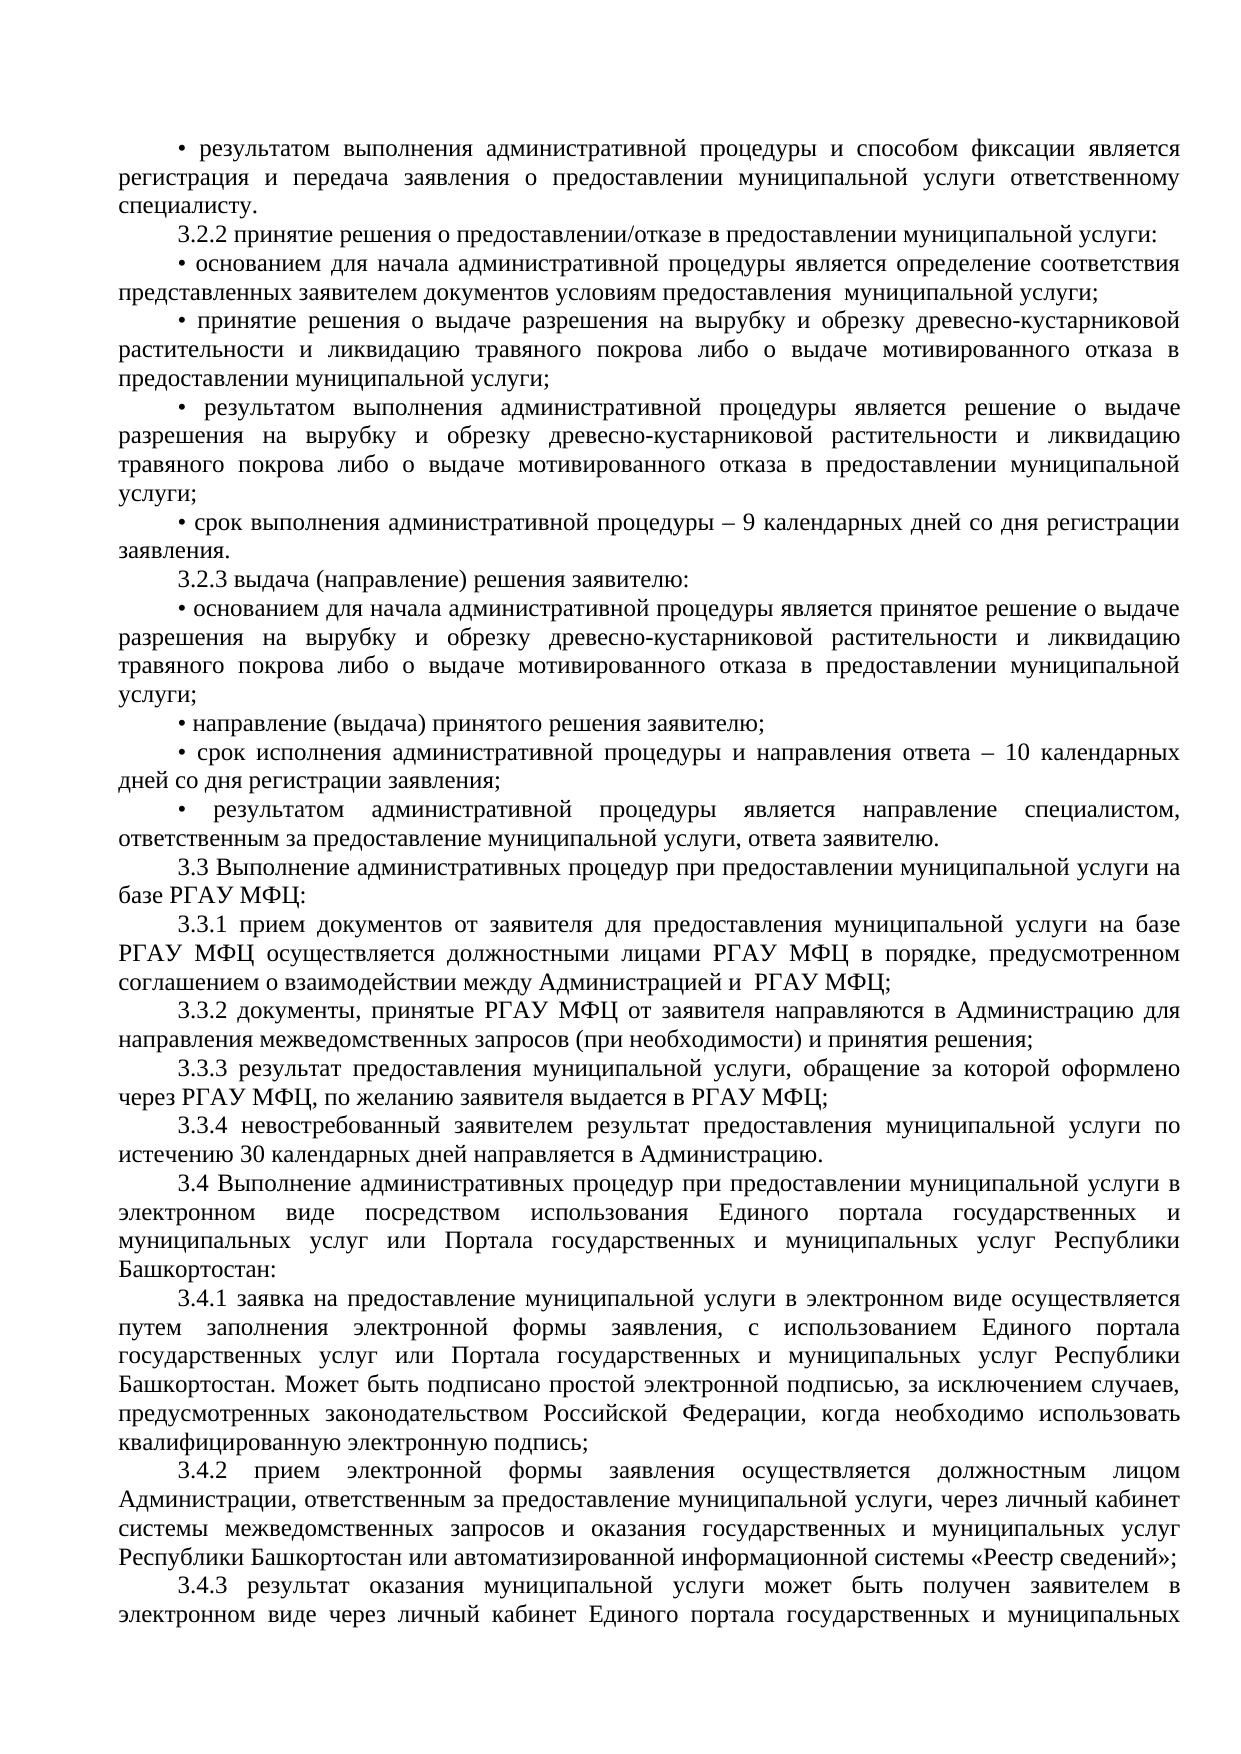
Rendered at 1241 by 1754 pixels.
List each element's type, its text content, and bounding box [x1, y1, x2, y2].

text • принятие решения о выдаче разрешения на вырубку и обрезку древесно-кустарниковой растительности и ликвидацию травяного покрова либо о выдаче мотивированного отказа в предоставлении муниципальной услуги; [118, 305, 1181, 392]
text • основанием для начала административной процедуры является определение соответствия представленных заявителем документов условиям предоставления муниципальной услуги; [118, 248, 1181, 305]
text • результатом выполнения административной процедуры является решение о выдаче разрешения на вырубку и обрезку древесно-кустарниковой растительности и ликвидацию травяного покрова либо о выдаче мотивированного отказа в предоставлении муниципальной услуги; [118, 392, 1181, 507]
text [118, 1570, 1181, 1628]
text 3.2.2 принятие решения о предоставлении/отказе в предоставлении муниципальной услуги: [118, 219, 1181, 248]
text • срок исполнения административной процедуры и направления ответа – 10 календарных дней со дня регистрации заявления; [118, 737, 1181, 794]
text 3.3 Выполнение административных процедур при предоставлении муниципальной услуги на базе РГАУ МФЦ: [118, 852, 1181, 909]
text • результатом административной процедуры является направление специалистом, ответственным за предоставление муниципальной услуги, ответа заявителю. [118, 794, 1181, 852]
text 3.3.2 документы, принятые РГАУ МФЦ от заявителя направляются в Администрацию для направления межведомственных запросов (при необходимости) и принятия решения; [118, 995, 1181, 1053]
text 3.3.3 результат предоставления муниципальной услуги, обращение за которой оформлено через РГАУ МФЦ, по желанию заявителя выдается в РГАУ МФЦ; [118, 1053, 1181, 1110]
text • основанием для начала административной процедуры является принятое решение о выдаче разрешения на вырубку и обрезку древесно-кустарниковой растительности и ликвидацию травяного покрова либо о выдаче мотивированного отказа в предоставлении муниципальной услуги; [118, 593, 1181, 708]
text 3.4.2 прием электронной формы заявления осуществляется должностным лицом Администрации, ответственным за предоставление муниципальной услуги, через личный кабинет системы межведомственных запросов и оказания государственных и муниципальных услуг Республики Башкортостан или автоматизированной информационной системы «Реестр сведений»; [118, 1455, 1181, 1570]
text 3.4 Выполнение административных процедур при предоставлении муниципальной услуги в электронном виде посредством использования Единого портала государственных и муниципальных услуг или Портала государственных и муниципальных услуг Республики Башкортостан: [118, 1168, 1181, 1283]
text 3.4.1 заявка на предоставление муниципальной услуги в электронном виде осуществляется путем заполнения электронной формы заявления, с использованием Единого портала государственных услуг или Портала государственных и муниципальных услуг Республики Башкортостан. Может быть подписано простой электронной подписью, за исключением случаев, предусмотренных законодательством Российской Федерации, когда необходимо использовать квалифицированную электронную подпись; [118, 1283, 1181, 1455]
text 3.2.3 выдача (направление) решения заявителю: [118, 564, 1181, 593]
text • срок выполнения административной процедуры – 9 календарных дней со дня регистрации заявления. [118, 507, 1181, 564]
text • направление (выдача) принятого решения заявителю; [118, 708, 1181, 737]
text 3.3.4 невостребованный заявителем результат предоставления муниципальной услуги по истечению 30 календарных дней направляется в Администрацию. [118, 1110, 1181, 1168]
text • результатом выполнения административной процедуры и способом фиксации является регистрация и передача заявления о предоставлении муниципальной услуги ответственному специалисту. [118, 133, 1181, 219]
text 3.3.1 прием документов от заявителя для предоставления муниципальной услуги на базе РГАУ МФЦ осуществляется должностными лицами РГАУ МФЦ в порядке, предусмотренном соглашением о взаимодействии между Администрацией и РГАУ МФЦ; [118, 909, 1181, 995]
